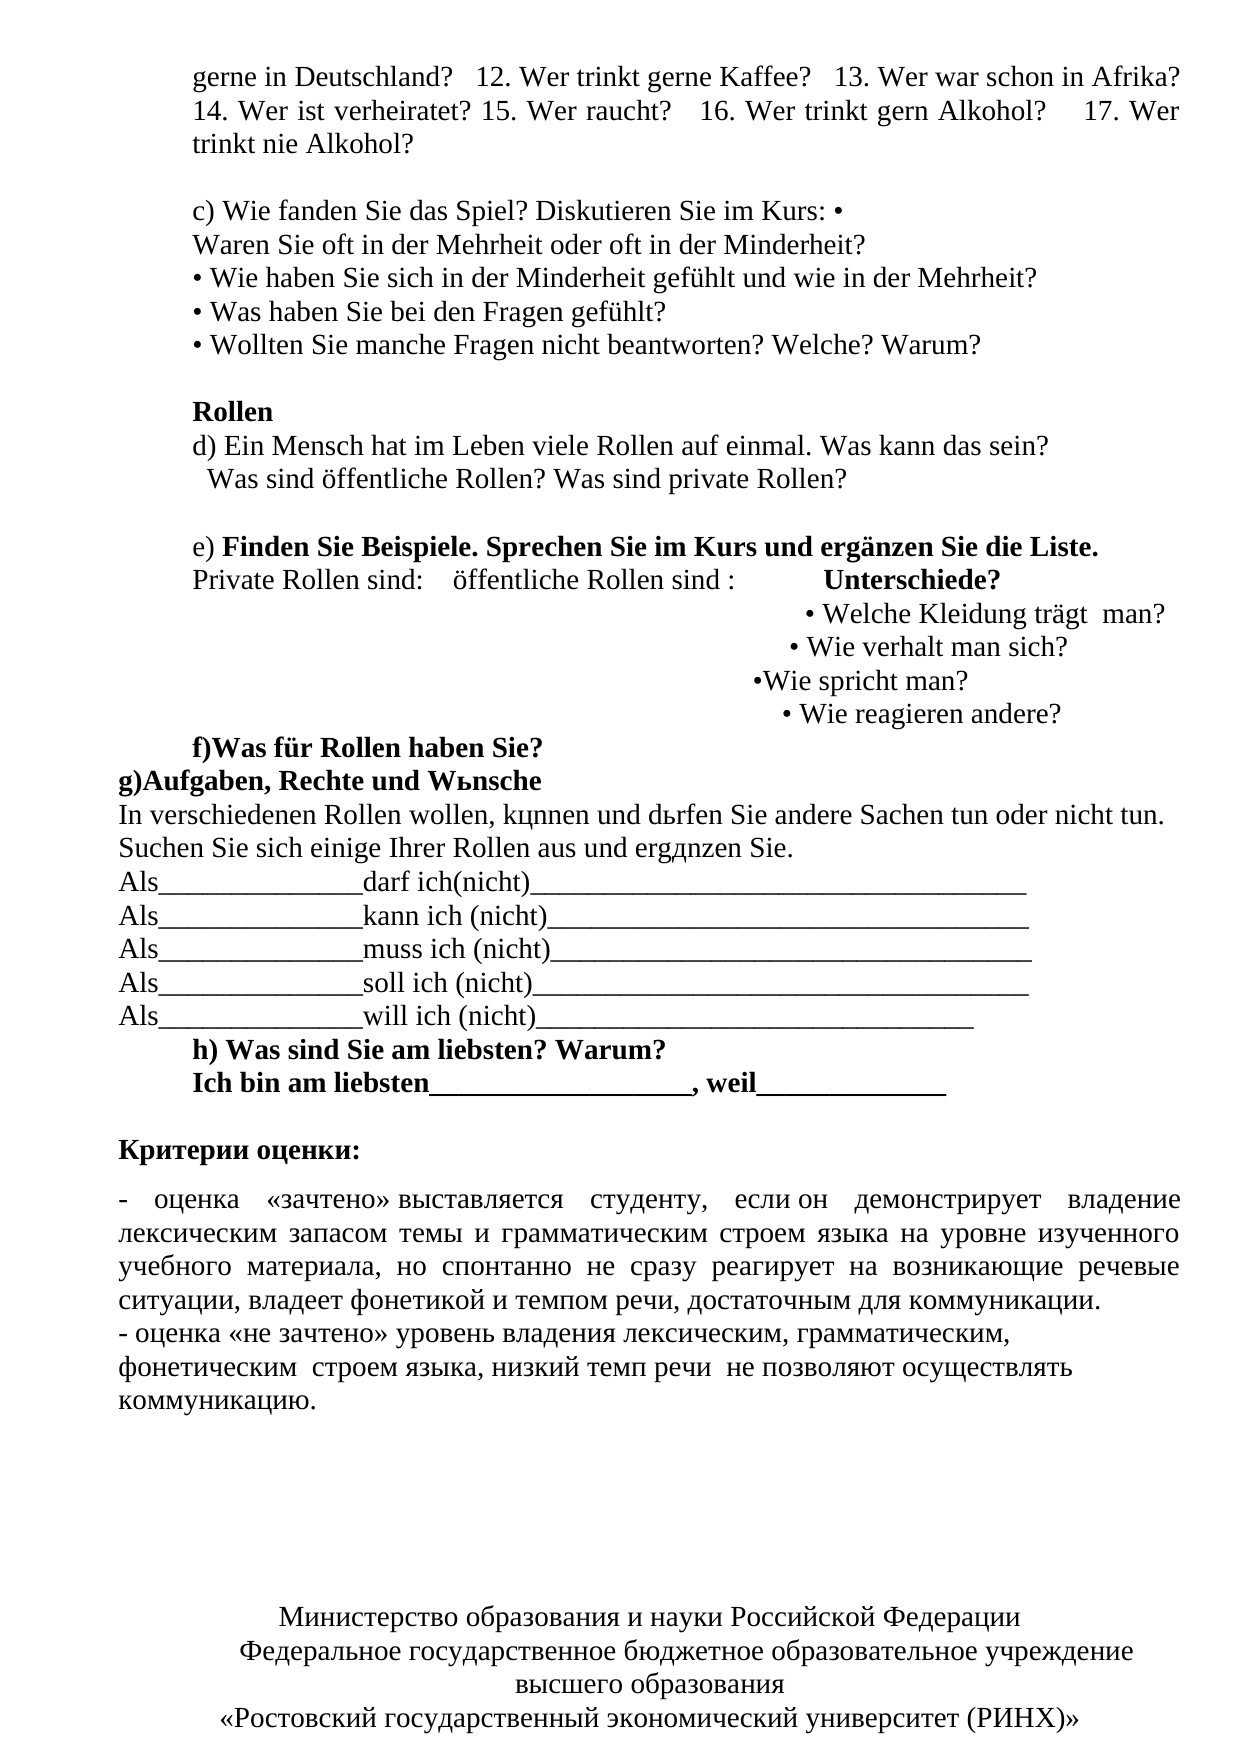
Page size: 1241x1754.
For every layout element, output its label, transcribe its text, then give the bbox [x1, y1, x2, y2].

text Rollen [192, 394, 1181, 428]
text • Welche Kleidung trägt man? [192, 596, 1181, 629]
text f)Was für Rollen haben Sie? [192, 730, 1181, 763]
text Was sind öffentliche Rollen? Was sind private Rollen? [192, 462, 1181, 495]
text - оценка «зачтено» выставляется студенту, если он демонстрирует владение лексическим запасом темы и грамматическим строем языка на уровне изученного учебного материала, но спонтанно не сразу реагирует на возникающие речевые ситуации, владеет фонетикой и темпом речи, достаточным для коммуникации. [118, 1181, 1181, 1315]
text е) Finden Sie Beispiele. Sprechen Sie im Kurs und ergänzen Sie die Liste. [192, 529, 1181, 562]
text c) Wie fanden Sie das Spiel? Diskutieren Sie im Kurs: • [192, 193, 1181, 227]
text • Wie reagieren andere? [118, 696, 1181, 730]
text d) Ein Mensch hat im Leben viele Rollen auf einmal. Was kann das sein? [192, 428, 1181, 462]
text • Wollten Sie manche Fragen nicht beantworten? Welche? Warum? [192, 327, 1181, 361]
text g)Aufgaben, Rechte und Wьnsche [118, 763, 1181, 797]
text • Was haben Sie bei den Fragen gefühlt? [192, 294, 1181, 327]
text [192, 59, 1181, 160]
text «Ростовский государственный экономический университет (РИНХ)» [118, 1700, 1181, 1733]
text • Wie verhalt man sich? [118, 629, 1181, 663]
text Министерство образования и науки Российской Федерации [118, 1599, 1181, 1633]
text •Wie spricht man? [118, 663, 1181, 696]
text In verschiedenen Rollen wollen, kцnnen und dьrfen Sie andere Sachen tun oder nicht tun. Suchen Sie sich einige Ihrer Rollen aus und ergдnzen Sie. [118, 797, 1181, 864]
text Als______________soll ich (nicht)__________________________________ [118, 965, 1181, 998]
text Waren Sie oft in der Mehrheit oder oft in der Minderheit? [192, 227, 1181, 260]
text Als______________kann ich (nicht)_________________________________ [118, 898, 1181, 931]
text Als______________will ich (nicht)______________________________ [118, 998, 1181, 1032]
text - оценка «не зачтено» уровень владения лексическим, грамматическим, фонетическим строем языка, низкий темп речи не позволяют осуществлять коммуникацию. [118, 1315, 1181, 1416]
text Ich bin am liebsten__________________, weil_____________ [192, 1065, 1181, 1099]
text Критерии оценки: [118, 1132, 1181, 1166]
text Private Rollen sind: öffentliche Rollen sind : Unterschiede? [118, 562, 1181, 596]
text Als______________muss ich (nicht)_________________________________ [118, 931, 1181, 965]
text Als______________darf ich(nicht)__________________________________ [118, 864, 1181, 898]
text h) Was sind Sie am liebsten? Warum? [192, 1032, 1181, 1065]
text Федеральное государственное бюджетное образовательное учреждение высшего образования [118, 1633, 1181, 1700]
text • Wie haben Sie sich in der Minderheit gefühlt und wie in der Mehrheit? [192, 260, 1181, 294]
